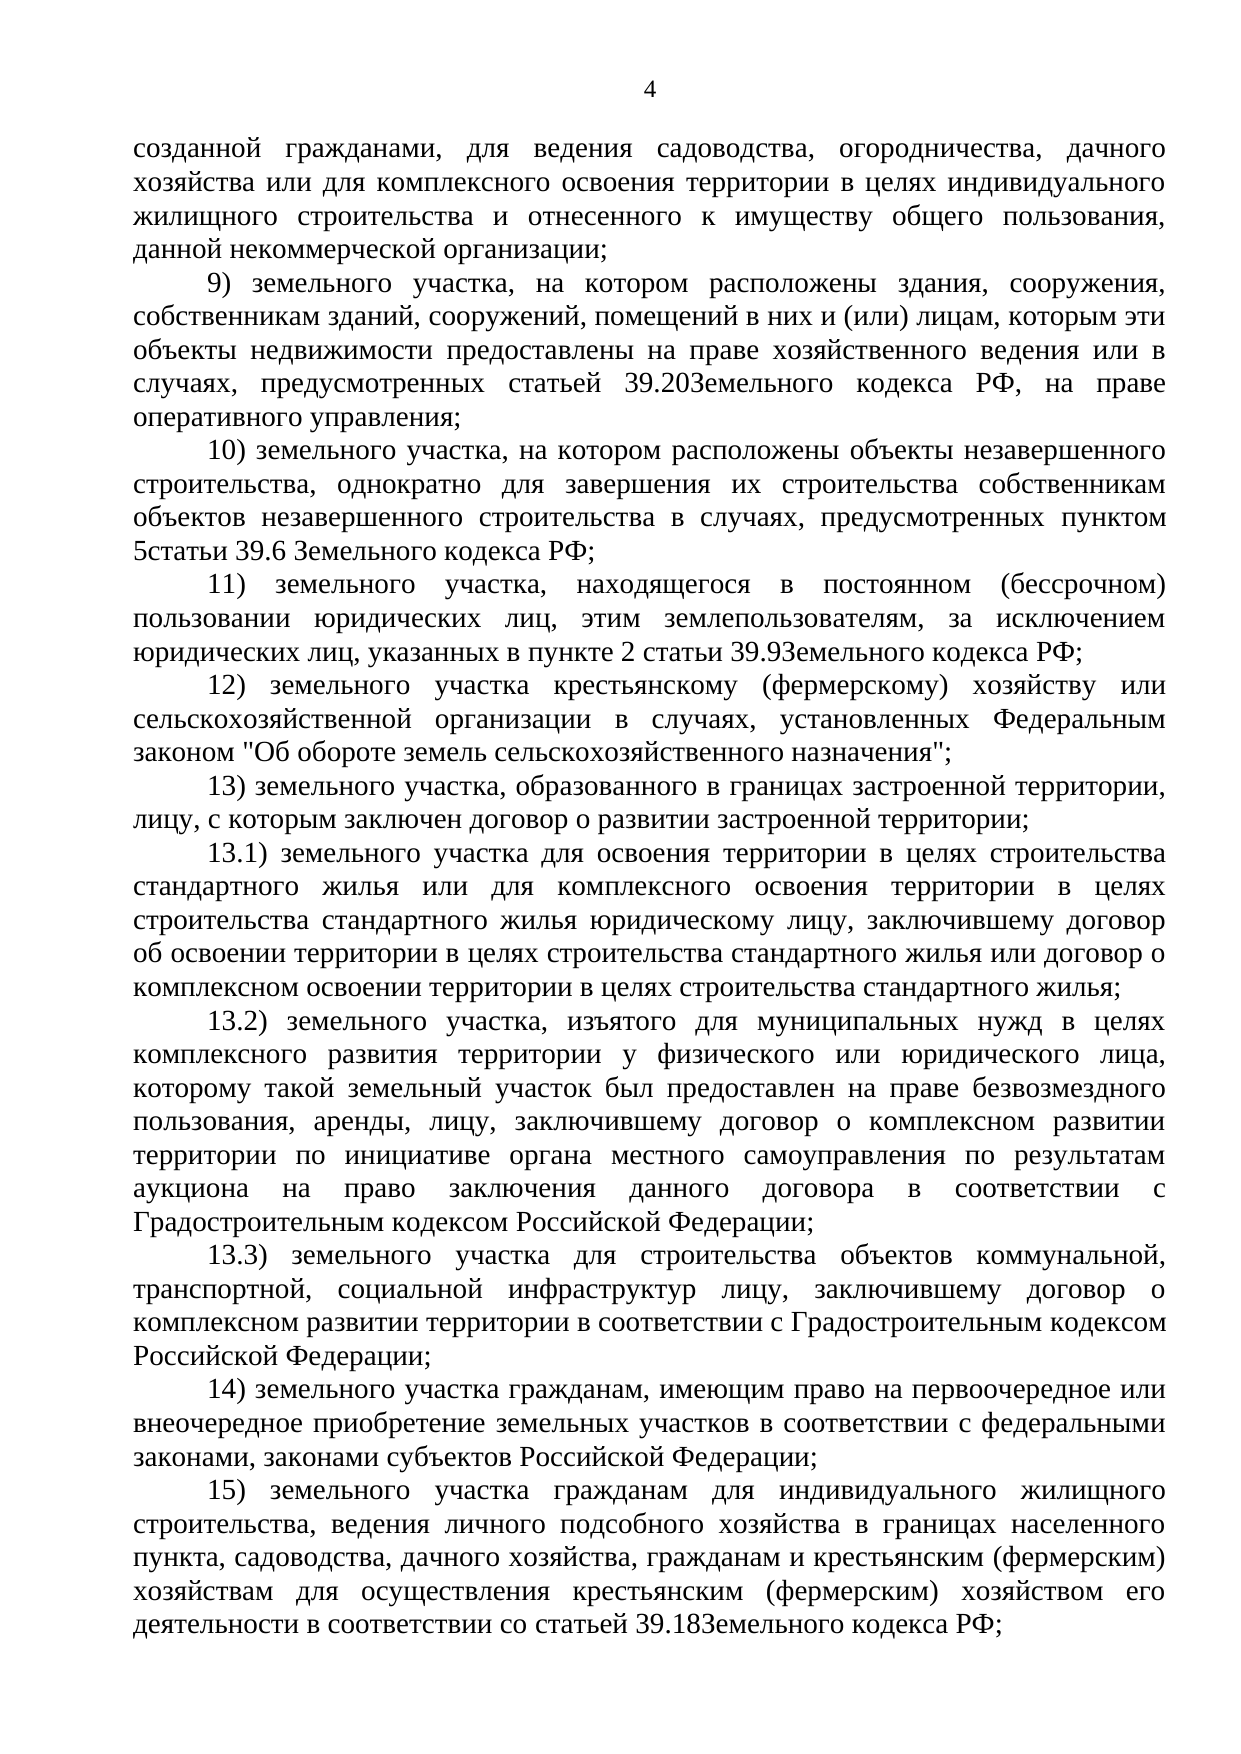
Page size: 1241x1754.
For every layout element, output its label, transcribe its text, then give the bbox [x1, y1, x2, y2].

text 11) земельного участка, находящегося в постоянном (бессрочном) пользовании юридических лиц, этим землепользователям, за исключением юридических лиц, указанных в пункте 2 статьи 39.9Земельного кодекса РФ; [133, 567, 1167, 667]
text 13) земельного участка, образованного в границах застроенной территории, лицу, с которым заключен договор о развитии застроенной территории; [133, 768, 1167, 835]
text 13.1) земельного участка для освоения территории в целях строительства стандартного жилья или для комплексного освоения территории в целях строительства стандартного жилья юридическому лицу, заключившему договор об освоении территории в целях строительства стандартного жилья или договор о комплексном освоении территории в целях строительства стандартного жилья; [133, 835, 1167, 1003]
text 10) земельного участка, на котором расположены объекты незавершенного строительства, однократно для завершения их строительства собственникам объектов незавершенного строительства в случаях, предусмотренных пунктом 5статьи 39.6 Земельного кодекса РФ; [133, 432, 1167, 567]
text 12) земельного участка крестьянскому (фермерскому) хозяйству или сельскохозяйственной организации в случаях, установленных Федеральным законом "Об обороте земель сельскохозяйственного назначения"; [133, 667, 1167, 768]
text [133, 131, 1167, 265]
text 9) земельного участка, на котором расположены здания, сооружения, собственникам зданий, сооружений, помещений в них и (или) лицам, которым эти объекты недвижимости предоставлены на праве хозяйственного ведения или в случаях, предусмотренных статьей 39.20Земельного кодекса РФ, на праве оперативного управления; [133, 265, 1167, 432]
text 13.3) земельного участка для строительства объектов коммунальной, транспортной, социальной инфраструктур лицу, заключившему договор о комплексном развитии территории в соответствии с Градостроительным кодексом Российской Федерации; [133, 1237, 1167, 1372]
text 15) земельного участка гражданам для индивидуального жилищного строительства, ведения личного подсобного хозяйства в границах населенного пункта, садоводства, дачного хозяйства, гражданам и крестьянским (фермерским) хозяйствам для осуществления крестьянским (фермерским) хозяйством его деятельности в соответствии со статьей 39.18Земельного кодекса РФ; [133, 1472, 1167, 1640]
text 14) земельного участка гражданам, имеющим право на первоочередное или внеочередное приобретение земельных участков в соответствии с федеральными законами, законами субъектов Российской Федерации; [133, 1372, 1167, 1472]
text 13.2) земельного участка, изъятого для муниципальных нужд в целях комплексного развития территории у физического или юридического лица, которому такой земельный участок был предоставлен на праве безвозмездного пользования, аренды, лицу, заключившему договор о комплексном развитии территории по инициативе органа местного самоуправления по результатам аукциона на право заключения данного договора в соответствии с Градостроительным кодексом Российской Федерации; [133, 1003, 1167, 1237]
